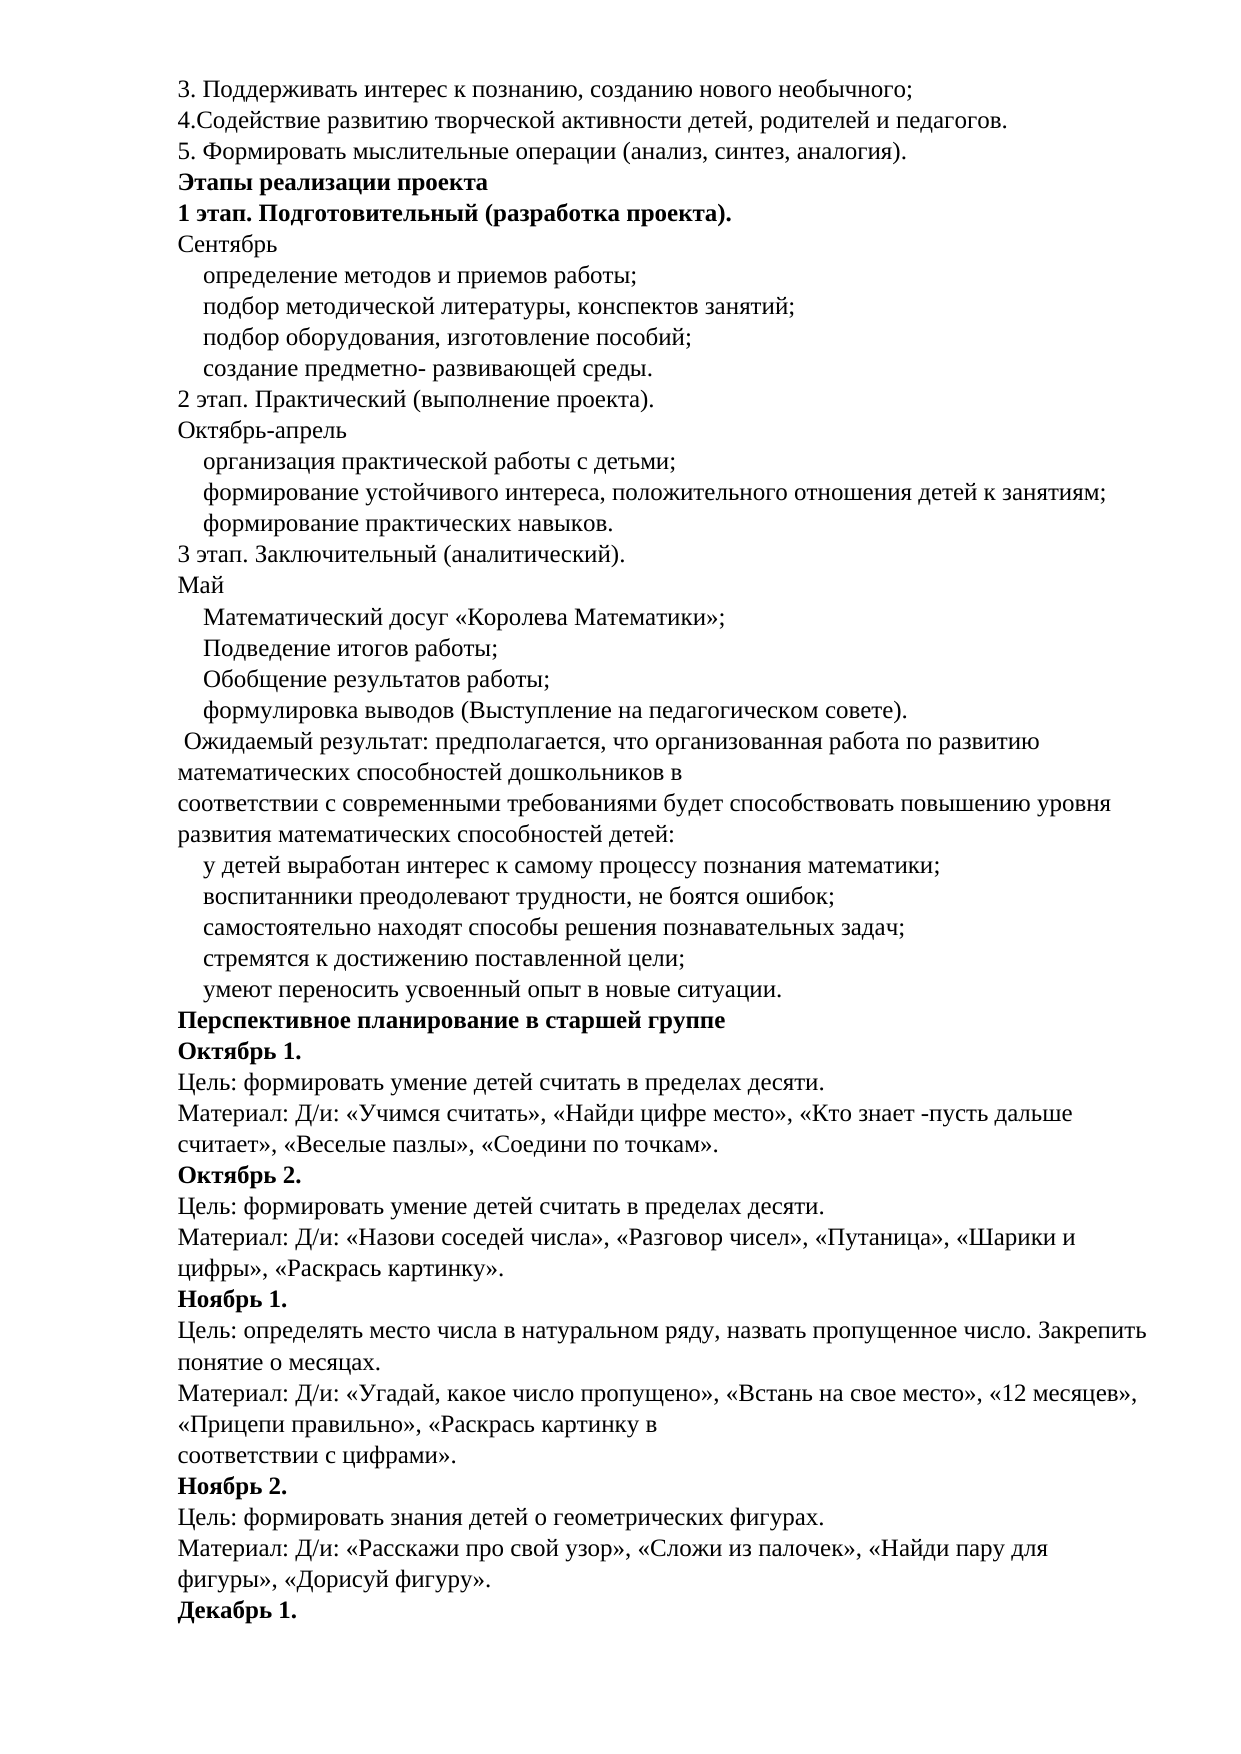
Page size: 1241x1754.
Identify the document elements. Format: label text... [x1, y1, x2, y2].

text 1 этап. Подготовительный (разработка проекта). [177, 198, 1152, 227]
text Октябрь-апрель [177, 415, 1152, 444]
text Материал: Д/и: «Назови соседей числа», «Разговор чисел», «Путаница», «Шарики и цифры», «Раскрась картинку». [177, 1222, 1152, 1282]
text  Обобщение результатов работы; [177, 664, 1152, 692]
text 5. Формировать мыслительные операции (анализ, синтез, аналогия). [177, 136, 1152, 165]
text  формулировка выводов (Выступление на педагогическом совете). [177, 695, 1152, 723]
text  создание предметно- развивающей среды. [177, 353, 1152, 382]
text  самостоятельно находят способы решения познавательных задач; [177, 912, 1152, 941]
text Цель: формировать знания детей о геометрических фигурах. [177, 1502, 1152, 1531]
text  определение методов и приемов работы; [177, 260, 1152, 289]
text Октябрь 2. [177, 1160, 1152, 1189]
text 3. Поддерживать интерес к познанию, созданию нового необычного; [177, 74, 1152, 103]
text  воспитанники преодолевают трудности, не боятся ошибок; [177, 881, 1152, 910]
text  подбор оборудования, изготовление пособий; [177, 322, 1152, 351]
text Перспективное планирование в старшей группе [177, 1005, 1152, 1034]
text Материал: Д/и: «Расскажи про свой узор», «Сложи из палочек», «Найди пару для фигуры», «Дорисуй фигуру». [177, 1533, 1152, 1593]
text Цель: формировать умение детей считать в пределах десяти. [177, 1191, 1152, 1220]
text 2 этап. Практический (выполнение проекта). [177, 384, 1152, 413]
text  Подведение итогов работы; [177, 633, 1152, 661]
text  организация практической работы с детьми; [177, 446, 1152, 475]
text соответствии с современными требованиями будет способствовать повышению уровня развития математических способностей детей: [177, 788, 1152, 848]
text Сентябрь [177, 229, 1152, 258]
text  у детей выработан интерес к самому процессу познания математики; [177, 850, 1152, 879]
text Октябрь 1. [177, 1036, 1152, 1065]
text соответствии с цифрами». [177, 1440, 1152, 1468]
text  Математический досуг «Королева Математики»; [177, 602, 1152, 630]
text Цель: определять место числа в натуральном ряду, назвать пропущенное число. Закрепить понятие о месяцах. [177, 1316, 1152, 1375]
text Ноябрь 2. [177, 1471, 1152, 1499]
text Ноябрь 1. [177, 1284, 1152, 1313]
text  стремятся к достижению поставленной цели; [177, 943, 1152, 972]
text Материал: Д/и: «Угадай, какое число пропущено», «Встань на свое место», «12 месяцев», «Прицепи правильно», «Раскрась картинку в [177, 1378, 1152, 1437]
text 4.Содействие развитию творческой активности детей, родителей и педагогов. [177, 105, 1152, 134]
text  формирование практических навыков. [177, 508, 1152, 537]
text  формирование устойчивого интереса, положительного отношения детей к занятиям; [177, 477, 1152, 506]
text Декабрь 1. [177, 1595, 1152, 1624]
text  подбор методической литературы, конспектов занятий; [177, 291, 1152, 320]
text  умеют переносить усвоенный опыт в новые ситуации. [177, 974, 1152, 1003]
text Этапы реализации проекта [177, 167, 1152, 196]
text Материал: Д/и: «Учимся считать», «Найди цифре место», «Кто знает -пусть дальше считает», «Веселые пазлы», «Соедини по точкам». [177, 1098, 1152, 1158]
text Ожидаемый результат: предполагается, что организованная работа по развитию математических способностей дошкольников в [177, 726, 1152, 786]
text Май [177, 571, 1152, 599]
text Цель: формировать умение детей считать в пределах десяти. [177, 1067, 1152, 1096]
text 3 этап. Заключительный (аналитический). [177, 539, 1152, 568]
